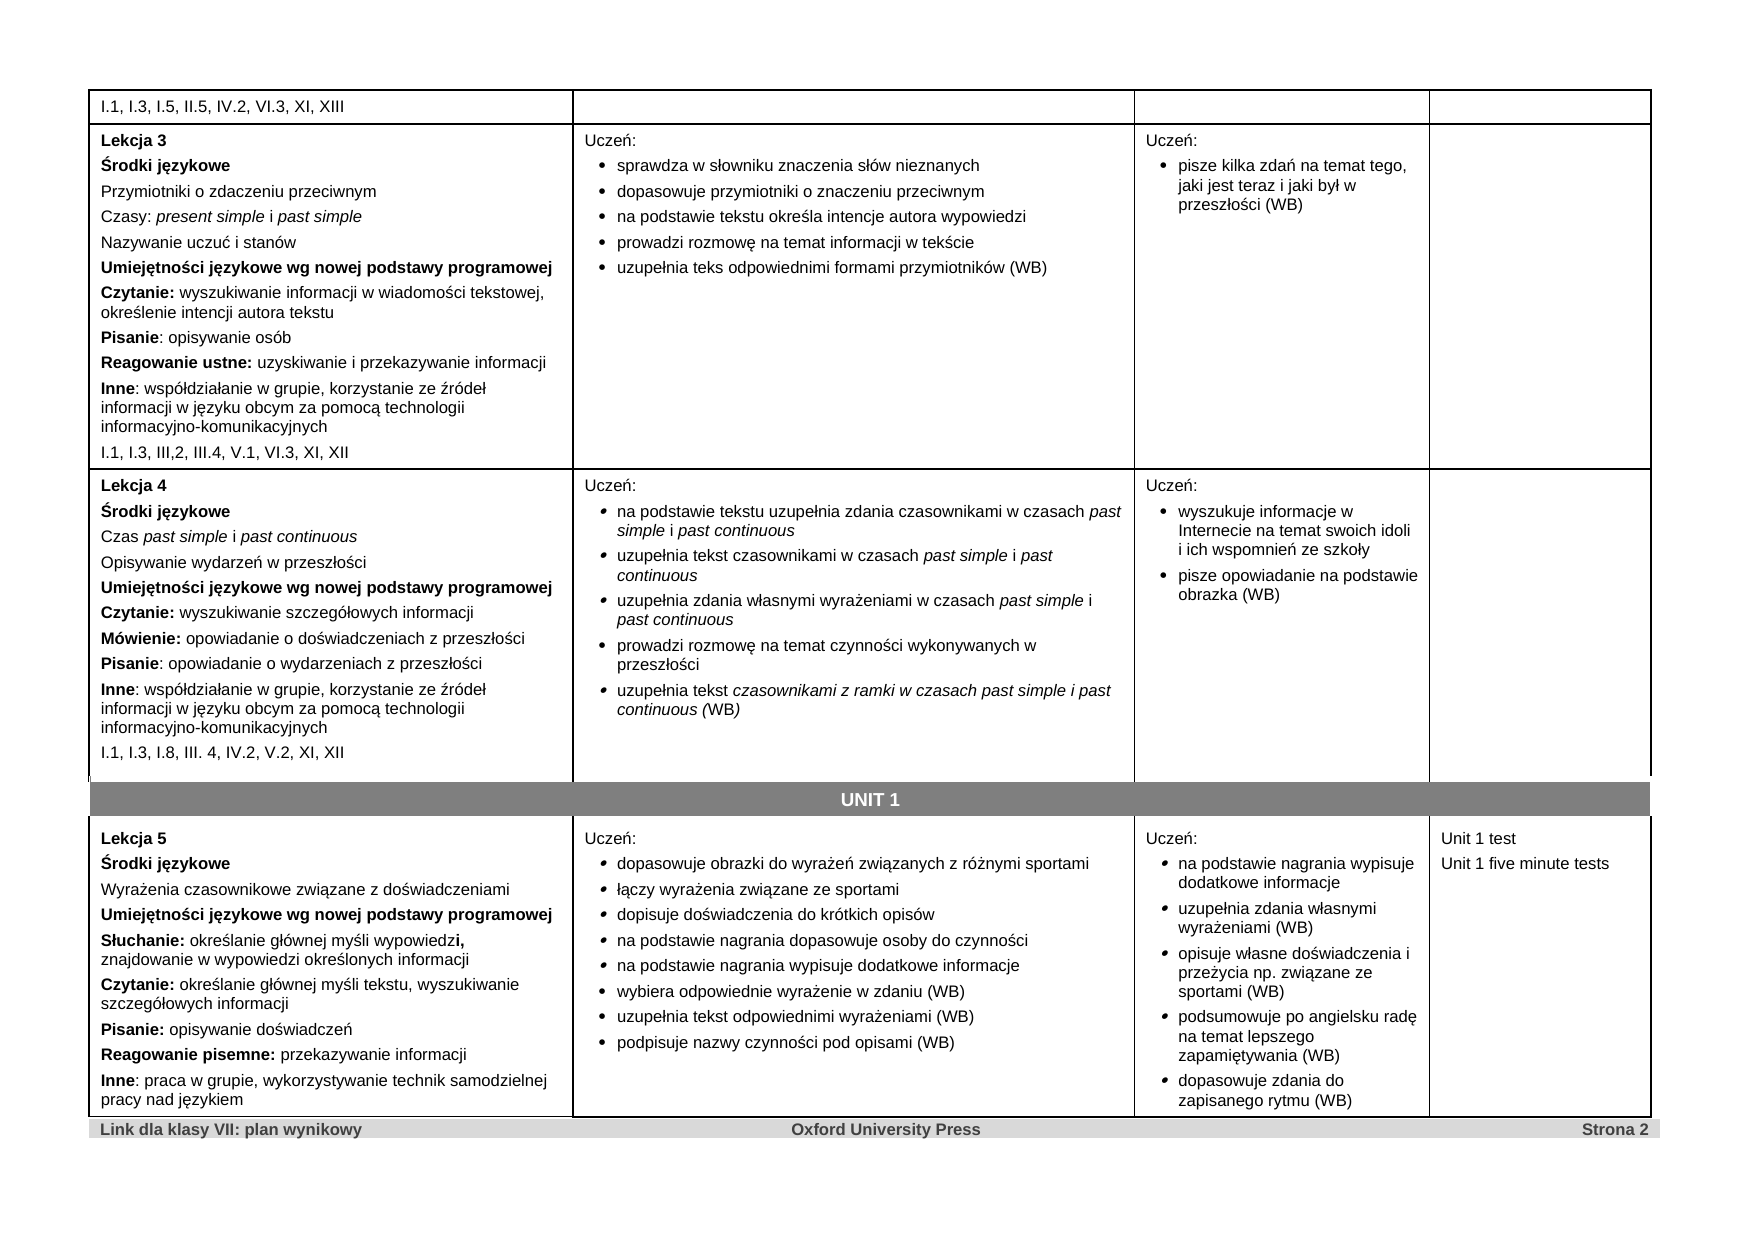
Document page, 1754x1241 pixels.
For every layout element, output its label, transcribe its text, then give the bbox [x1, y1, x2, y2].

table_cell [1430, 823, 1650, 1116]
table_cell Uczeń: sprawdza w słowniku znaczenia słów nieznanych dopasowuje przymiotniki o znaczeniu przeciwnym na podstawie tekstu określa intencje autora wypowiedzi prowadzi rozmowę na temat informacji w tekście uzupełnia teks odpowiednimi formami przymiotników (WB) [574, 125, 1134, 468]
table_cell Uczeń: wyszukuje informacje w Internecie na temat swoich idoli i ich wspomnień ze szkoły pisze opowiadanie na podstawie obrazka (WB) [1135, 470, 1429, 776]
table_cell Lekcja 3 Środki językowe Przymiotniki o zdaczeniu przeciwnym Czasy: present simple i past simple Nazywanie uczuć i stanów Umiejętności językowe wg nowej podstawy programowej Czytanie: wyszukiwanie informacji w wiadomości tekstowej, określenie intencji autora tekstu Pisanie: opisywanie osób Reagowanie ustne: uzyskiwanie i przekazywanie informacji Inne: współdziałanie w grupie, korzystanie ze źródeł informacji w języku obcym za pomocą technologii informacyjno-komunikacyjnych I.1, I.3, III,2, III.4, V.1, VI.3, XI, XII [90, 125, 572, 468]
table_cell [1135, 91, 1429, 122]
table_cell Lekcja 4 Środki językowe Czas past simple i past continuous Opisywanie wydarzeń w przeszłości Umiejętności językowe wg nowej podstawy programowej Czytanie: wyszukiwanie szczegółowych informacji Mówienie: opowiadanie o doświadczeniach z przeszłości Pisanie: opowiadanie o wydarzeniach z przeszłości Inne: współdziałanie w grupie, korzystanie ze źródeł informacji w języku obcym za pomocą technologii informacyjno-komunikacyjnych I.1, I.3, I.8, III. 4, IV.2, V.2, XI, XII [90, 470, 572, 776]
table_cell [1430, 125, 1650, 468]
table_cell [90, 817, 572, 1116]
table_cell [90, 91, 572, 122]
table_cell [574, 823, 1134, 1116]
table_cell UNIT 1 [90, 777, 1650, 816]
table_cell [1430, 91, 1650, 122]
table_cell Uczeń: na podstawie tekstu uzupełnia zdania czasownikami w czasach past simple i past continuous uzupełnia tekst czasownikami w czasach past simple i past continuous uzupełnia zdania własnymi wyrażeniami w czasach past simple i past continuous prowadzi rozmowę na temat czynności wykonywanych w przeszłości uzupełnia tekst czasownikami z ramki w czasach past simple i past continuous (WB) [574, 470, 1134, 776]
table_cell Uczeń: pisze kilka zdań na temat tego, jaki jest teraz i jaki był w przeszłości (WB) [1135, 125, 1429, 468]
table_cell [1135, 823, 1429, 1116]
table_cell [1430, 470, 1650, 776]
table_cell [574, 91, 1134, 122]
